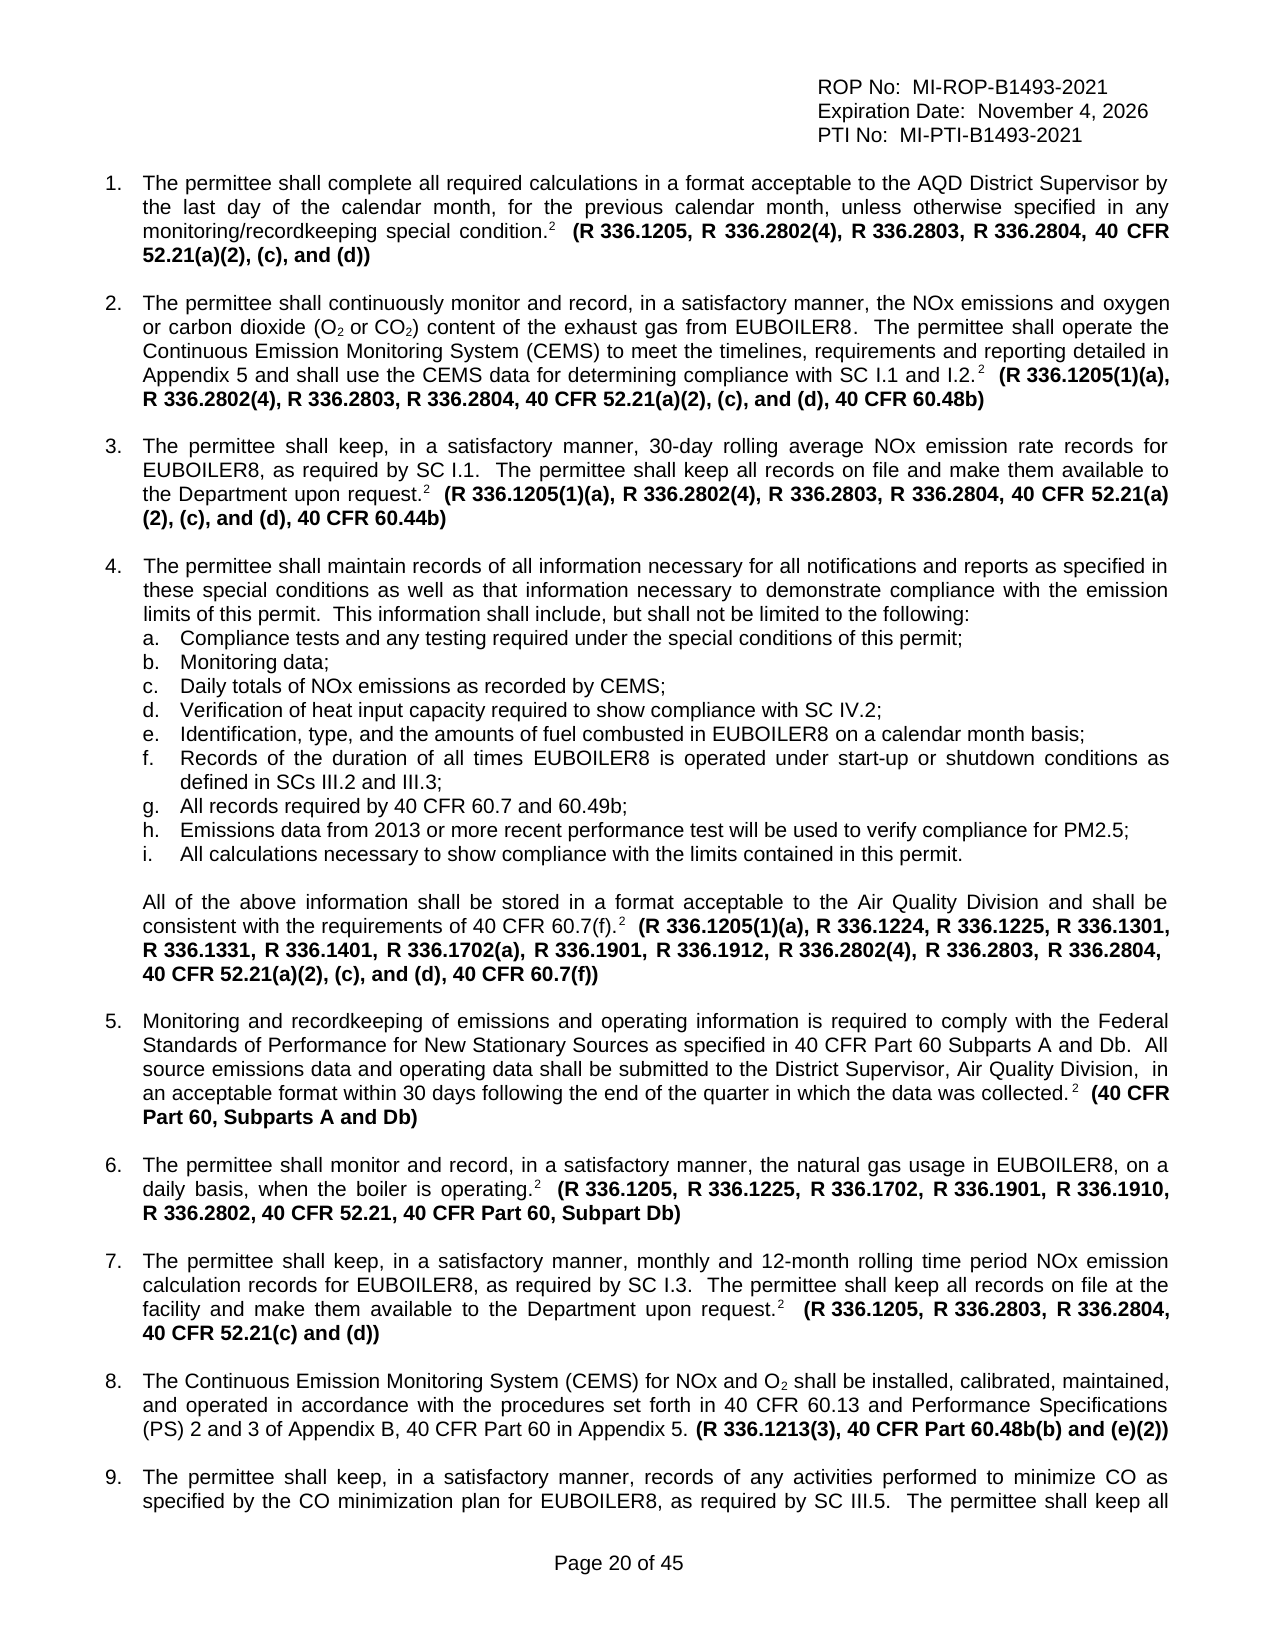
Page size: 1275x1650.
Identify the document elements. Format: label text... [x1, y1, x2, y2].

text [105, 1464, 1170, 1512]
text 2. The permittee shall continuously monitor and record, in a satisfactory manner, the NOx emissions and oxygen or carbon dioxide (O2 or CO2) content of the exhaust gas from EUBOILER8. The permittee shall operate the Continuous Emission Monitoring System (CEMS) to meet the timelines, requirements and reporting detailed in Appendix 5 and shall use the CEMS data for determining compliance with SC I.1 and I.2.2 (R 336.1205(1)(a), R 336.2802(4), R 336.2803, R 336.2804, 40 52.21(a)(2), (c), and (d), 40 60.48b) [105, 291, 1170, 410]
text 6. The permittee shall monitor and record, in a satisfactory manner, the natural gas usage in EUBOILER8, on a daily basis, when the boiler is operating.2 (R 336.1205, R 336.1225, R 336.1702, R 336.1901, R 336.1910, R 336.2802, 40 52.21, 40 Part 60, Subpart Db) [105, 1153, 1170, 1225]
text 4. The permittee shall maintain records of all information necessary for all notifications and reports as specified in these special conditions as well as that information necessary to demonstrate compliance with the emission limits of this permit. This information shall include, but shall not be limited to the following: [105, 554, 1170, 626]
list Daily totals of NOx emissions as recorded by CEMS; [142, 674, 1170, 698]
text 8. The Continuous Emission Monitoring System (CEMS) for NOx and O2 shall be installed, calibrated, maintained, and operated in accordance with the procedures set forth in 40 CFR 60.13 and Performance Specifications (PS) 2 and 3 of Appendix B, 40 CFR Part 60 in Appendix 5. (R 336.1213(3), 40 CFR Part 60.48b(b) and (e)(2)) [105, 1369, 1170, 1441]
text 1. The permittee shall complete all required calculations in a format acceptable to the AQD District Supervisor by the last day of the calendar month, for the previous calendar month, unless otherwise specified in any monitoring/recordkeeping special condition.2 (R 336.1205, R 336.2802(4), R 336.2803, R 336.2804, 40 52.21(a)(2), (c), and (d)) [105, 171, 1170, 267]
list Identification, type, and the amounts of fuel combusted in EUBOILER8 on a calendar month basis; [142, 722, 1170, 746]
list All calculations necessary to show compliance with the limits contained in this permit. [142, 842, 1170, 866]
text 3. The permittee shall keep, in a satisfactory manner, 30-day rolling average NOx emission rate records for EUBOILER8, as required by SC I.1. The permittee shall keep all records on file and make them available to the Department upon request.2 (R 336.1205(1)(a), R 336.2802(4), R 336.2803, R 336.2804, 40 52.21(a)(2), (c), and (d), 40 CFR 60.44b) [105, 434, 1170, 530]
text 7. The permittee shall keep, in a satisfactory manner, monthly and 12-month rolling time period NOx emission calculation records for EUBOILER8, as required by SC I.3. The permittee shall keep all records on file at the facility and make them available to the Department upon request.2 (R 336.1205, R 336.2803, R 336.2804, 40 52.21(c) and (d)) [105, 1249, 1170, 1345]
list Emissions data from 2013 or more recent performance test will be used to verify compliance for PM2.5; [142, 818, 1170, 842]
text 5. Monitoring and recordkeeping of emissions and operating information is required to comply with the Federal Standards of Performance for New Stationary Sources as specified in 40 Part 60 Subparts A and Db. All source emissions data and operating data shall be submitted to the District Supervisor, Air Quality Division, in an acceptable format within 30 days following the end of the quarter in which the data was collected.2 (40 Part 60, Subparts A and Db) [105, 1009, 1170, 1129]
list Verification of heat input capacity required to show compliance with SC IV.2; [142, 698, 1170, 722]
list Records of the duration of all times EUBOILER8 is operated under start-up or shutdown conditions as defined in SCs III.2 and III.3; [142, 746, 1170, 794]
text All of the above information shall be stored in a format acceptable to the Air Quality Division and shall be consistent with the requirements of 40 60.7(f).2 (R 336.1205(1)(a), R 336.1224, R 336.1225, R 336.1301, R 336.1331, R 336.1401, R 336.1702(a), R 336.1901, R 336.1912, R 336.2802(4), R 336.2803, R 336.2804, 40 52.21(a)(2), (c), and (d), 40 60.7(f)) [142, 889, 1170, 985]
list All records required by 40 60.7 and 60.49b; [142, 794, 1170, 818]
list Compliance tests and any testing required under the special conditions of this permit; [142, 626, 1170, 650]
list Monitoring data; [142, 650, 1170, 674]
